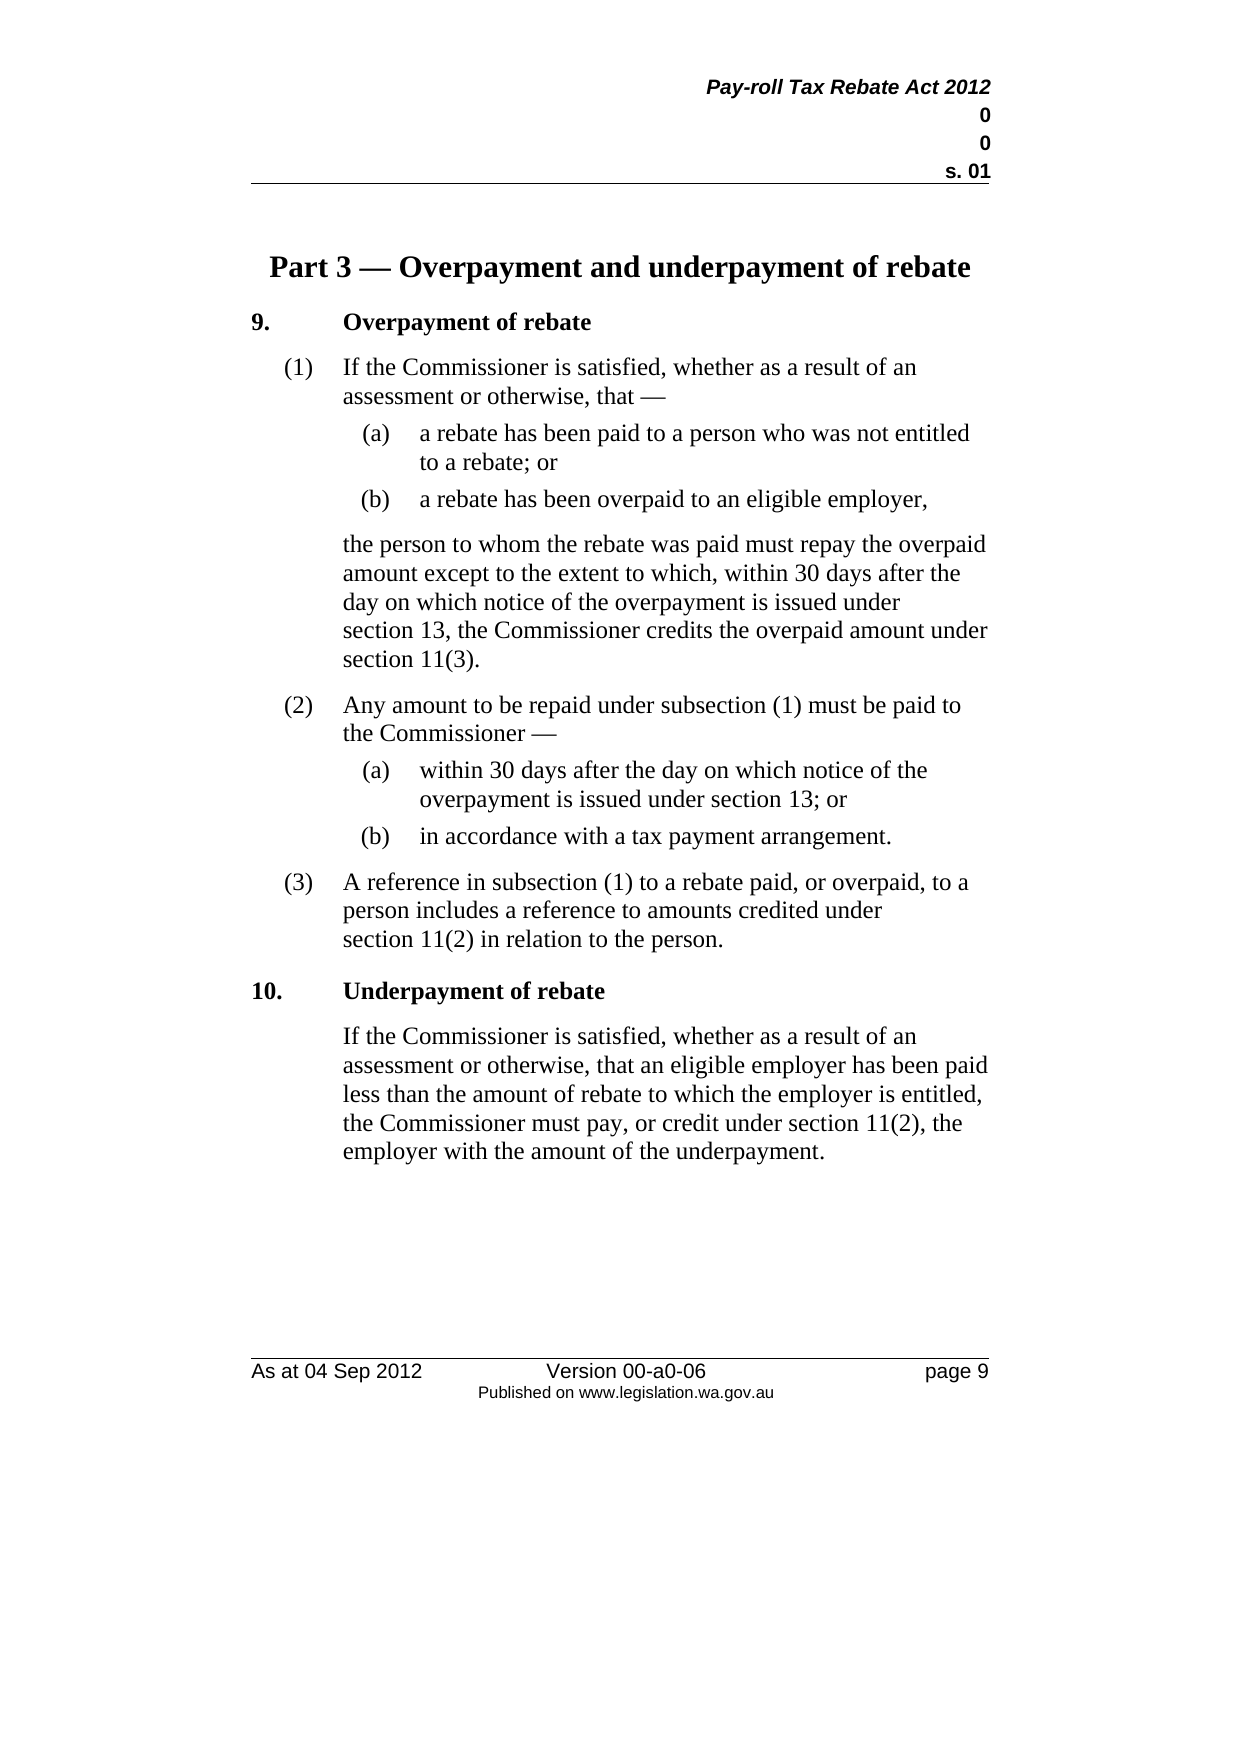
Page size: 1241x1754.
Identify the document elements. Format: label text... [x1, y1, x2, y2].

text (2) Any amount to be repaid under subsection (1) must be paid to the Commissioner — [251, 690, 989, 747]
text If the Commissioner is satisfied, whether as a result of an assessment or otherwise, that an eligible employer has been paid less than the amount of rebate to which the employer is entitled, the Commissioner must pay, or credit under section 11(2), the employer with the amount of the underpayment. [251, 1021, 989, 1165]
text (b) in accordance with a tax payment arrangement. [251, 821, 989, 850]
subtitle 9. Overpayment of rebate [251, 307, 989, 336]
subtitle 10. Underpayment of rebate [251, 976, 989, 1005]
text (a) within 30 days after the day on which notice of the overpayment is issued under section 13; or [251, 756, 989, 813]
text the person to whom the rebate was paid must repay the overpaid amount except to the extent to which, within 30 days after the day on which notice of the overpayment is issued under section 13, the Commissioner credits the overpaid amount under section 11(3). [251, 529, 989, 673]
text (b) a rebate has been overpaid to an eligible employer, [251, 484, 989, 513]
text (a) a rebate has been paid to a person who was not entitled to a rebate; or [251, 418, 989, 476]
subtitle Part 3 — Overpayment and underpayment of rebate [251, 248, 989, 284]
text (1) If the Commissioner is satisfied, whether as a result of an assessment or otherwise, that — [251, 352, 989, 410]
text (3) A reference in subsection (1) to a rebate paid, or overpaid, to a person includes a reference to amounts credited under section 11(2) in relation to the person. [251, 867, 989, 953]
